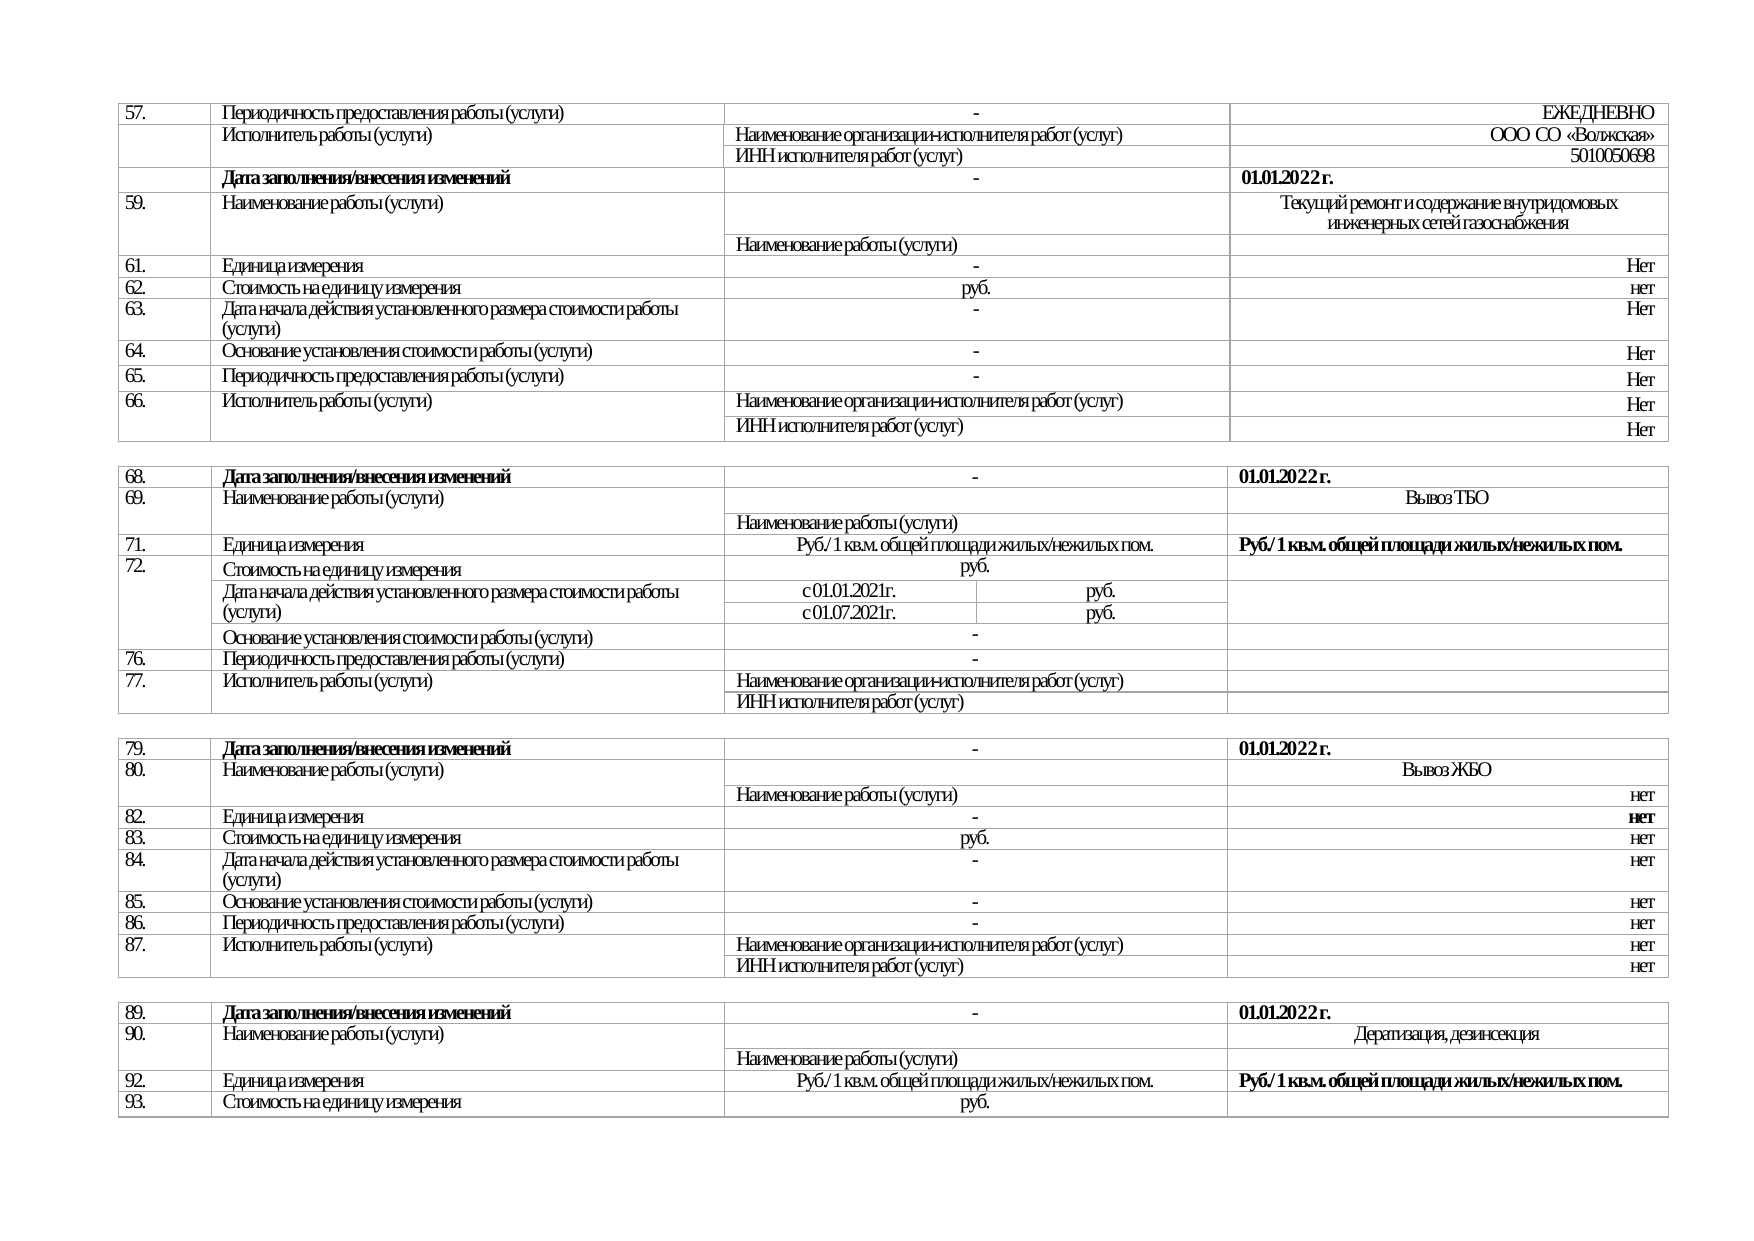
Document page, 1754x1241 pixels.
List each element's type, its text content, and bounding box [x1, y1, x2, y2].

table_header - [725, 467, 1227, 487]
table_cell [119, 807, 210, 827]
table_cell Наименование работы (услуги) [211, 193, 724, 255]
table_cell - [725, 256, 1229, 277]
table_cell [119, 1092, 211, 1116]
table_cell [1228, 624, 1668, 648]
table_cell Периодичность предоставления работы (услуги) [211, 366, 724, 391]
table_cell с 01.07.2021г. [725, 603, 976, 623]
table_cell [119, 913, 210, 934]
table_cell Наименование работы (услуги) [725, 786, 1227, 806]
table_cell нет [1228, 786, 1668, 806]
table_cell Нет [1231, 299, 1668, 340]
table_header [119, 1003, 211, 1023]
table_header - [725, 1003, 1227, 1023]
table_cell руб. [977, 581, 1227, 602]
table_cell 5010050698 [1231, 146, 1668, 167]
table_cell [119, 256, 210, 277]
table_cell Единица измерения [211, 256, 724, 277]
table_cell - [725, 650, 1227, 670]
table_cell Нет [1231, 392, 1668, 416]
table_cell нет [1228, 807, 1668, 827]
table_cell 01.01.2022 г. [1231, 168, 1668, 192]
table_cell руб. [725, 1092, 1227, 1116]
table_cell [119, 299, 210, 340]
table_cell руб. [977, 603, 1227, 623]
table_cell Основание установления стоимости работы (услуги) [211, 892, 724, 912]
table_cell [119, 168, 210, 192]
table_cell Стоимость на единицу измерения [211, 278, 724, 298]
table_cell Нет [1231, 341, 1668, 365]
table_cell [1228, 581, 1668, 623]
table_cell Стоимость на единицу измерения [212, 1092, 724, 1116]
table_cell [119, 935, 210, 977]
table_cell - [725, 624, 1227, 648]
table_cell Исполнитель работы (услуги) [212, 671, 724, 713]
table_cell нет [1228, 850, 1668, 891]
table_cell ООО СО «Волжская» [1231, 125, 1668, 145]
table_cell Дата начала действия установленного размера стоимости работы (услуги) [211, 850, 724, 891]
table_cell Наименование работы (услуги) [212, 1024, 724, 1070]
table_cell Дата начала действия установленного размера стоимости работы (услуги) [211, 299, 724, 340]
table_header 01.01.2022 г. [1228, 739, 1668, 759]
table_cell Руб./ 1 кв.м. общей площади жилых/нежилых пом. [725, 1071, 1227, 1091]
table_cell Исполнитель работы (услуги) [211, 392, 724, 441]
table_cell [1231, 235, 1668, 255]
table_cell [119, 671, 211, 713]
table_cell [119, 535, 211, 555]
table_cell нет [1228, 935, 1668, 955]
table_cell ИНН исполнителя работ (услуг) [725, 693, 1227, 713]
table_cell Единица измерения [212, 535, 724, 555]
table_cell руб. [725, 278, 1229, 298]
table_cell Вывоз ТБО [1228, 488, 1668, 512]
table_cell Основание установления стоимости работы (услуги) [211, 341, 724, 365]
table_header - [725, 739, 1227, 759]
table_cell ЕЖЕДНЕВНО [1231, 104, 1668, 124]
table_cell Дератизация, дезинсекция [1228, 1024, 1668, 1048]
table_cell [119, 193, 210, 255]
table_cell [1228, 556, 1668, 580]
table_cell [119, 488, 211, 534]
table_cell [119, 1024, 211, 1070]
table_cell с 01.01.2021г. [725, 581, 976, 602]
table_cell - [725, 366, 1229, 391]
table_header Дата заполнения/внесения изменений [211, 739, 724, 759]
table_header Дата заполнения/внесения изменений [212, 467, 724, 487]
table_cell Стоимость на единицу измерения [212, 556, 724, 580]
table_cell [119, 392, 210, 441]
table_cell Наименование работы (услуги) [725, 235, 1229, 255]
table_cell - [725, 104, 1229, 124]
table_cell нет [1231, 278, 1668, 298]
table_cell Дата заполнения/внесения изменений [211, 168, 724, 192]
table_cell [725, 760, 1227, 784]
table_cell - [725, 913, 1227, 934]
table_cell [119, 892, 210, 912]
table_cell [1228, 1049, 1668, 1070]
table_cell [725, 1024, 1227, 1048]
table_cell [1228, 693, 1668, 713]
table_cell Основание установления стоимости работы (услуги) [212, 624, 724, 648]
table_cell Нет [1231, 366, 1668, 391]
table_cell Наименование работы (услуги) [211, 760, 724, 806]
table_cell Нет [1231, 417, 1668, 441]
table_cell Единица измерения [211, 807, 724, 827]
table_cell [725, 193, 1229, 234]
table_cell [119, 829, 210, 849]
table_cell Наименование организации-исполнителя работ (услуг) [725, 935, 1227, 955]
table_cell Текущий ремонт и содержание внутридомовых инженерных сетей газоснабжения [1231, 193, 1668, 234]
table_cell Исполнитель работы (услуги) [211, 125, 723, 167]
table_cell нет [1228, 892, 1668, 912]
table_header 01.01.2022 г. [1228, 1003, 1668, 1023]
table_cell [119, 760, 210, 806]
table_header 01.01.2022 г. [1228, 467, 1668, 487]
table_cell - [725, 892, 1227, 912]
table_cell Руб./ 1 кв.м. общей площади жилых/нежилых пом. [725, 535, 1227, 555]
table_cell Наименование работы (услуги) [212, 488, 724, 534]
table_header [119, 467, 211, 487]
table_cell Единица измерения [212, 1071, 724, 1091]
table_cell - [725, 850, 1227, 891]
table_cell Наименование организации-исполнителя работ (услуг) [724, 125, 1229, 145]
table_cell нет [1228, 913, 1668, 934]
table_cell Стоимость на единицу измерения [211, 829, 724, 849]
table_cell Периодичность предоставления работы (услуги) [212, 650, 724, 670]
table_cell Наименование организации-исполнителя работ (услуг) [725, 671, 1227, 691]
table_cell Периодичность предоставления работы (услуги) [211, 104, 724, 124]
table_cell Периодичность предоставления работы (услуги) [211, 913, 724, 934]
table_cell Дата начала действия установленного размера стоимости работы (услуги) [212, 581, 724, 623]
table_cell ИНН исполнителя работ (услуг) [725, 956, 1227, 977]
table_cell Наименование организации-исполнителя работ (услуг) [725, 392, 1229, 416]
table_cell руб. [725, 556, 1227, 580]
table_cell [725, 488, 1227, 512]
table_cell Руб./ 1 кв.м. общей площади жилых/нежилых пом. [1228, 1071, 1668, 1091]
table_cell [119, 104, 210, 124]
table_cell [119, 366, 210, 391]
table_cell - [725, 341, 1229, 365]
table_cell - [725, 299, 1229, 340]
table_cell [119, 850, 210, 891]
table_cell Исполнитель работы (услуги) [211, 935, 724, 977]
table_cell [1228, 650, 1668, 670]
table_cell нет [1228, 829, 1668, 849]
table_cell Вывоз ЖБО [1228, 760, 1668, 784]
table_cell Руб./ 1 кв.м. общей площади жилых/нежилых пом. [1228, 535, 1668, 555]
table_cell ИНН исполнителя работ (услуг) [724, 146, 1229, 167]
table_cell [119, 341, 210, 365]
table_cell - [725, 168, 1229, 192]
table_cell [1228, 671, 1668, 691]
table_cell нет [1228, 956, 1668, 977]
table_cell ИНН исполнителя работ (услуг) [725, 417, 1229, 441]
table_cell руб. [725, 829, 1227, 849]
table_cell [1228, 514, 1668, 534]
table_header Дата заполнения/внесения изменений [212, 1003, 724, 1023]
table_cell - [725, 807, 1227, 827]
table_cell [119, 1071, 211, 1091]
table_cell [119, 650, 211, 670]
table_cell [119, 556, 211, 648]
table_header [119, 739, 210, 759]
table_cell Наименование работы (услуги) [725, 1049, 1227, 1070]
table_cell [119, 278, 210, 298]
table_cell Наименование работы (услуги) [725, 514, 1227, 534]
table_cell Нет [1231, 256, 1668, 277]
table_cell [119, 125, 210, 167]
table_cell [1228, 1092, 1668, 1116]
